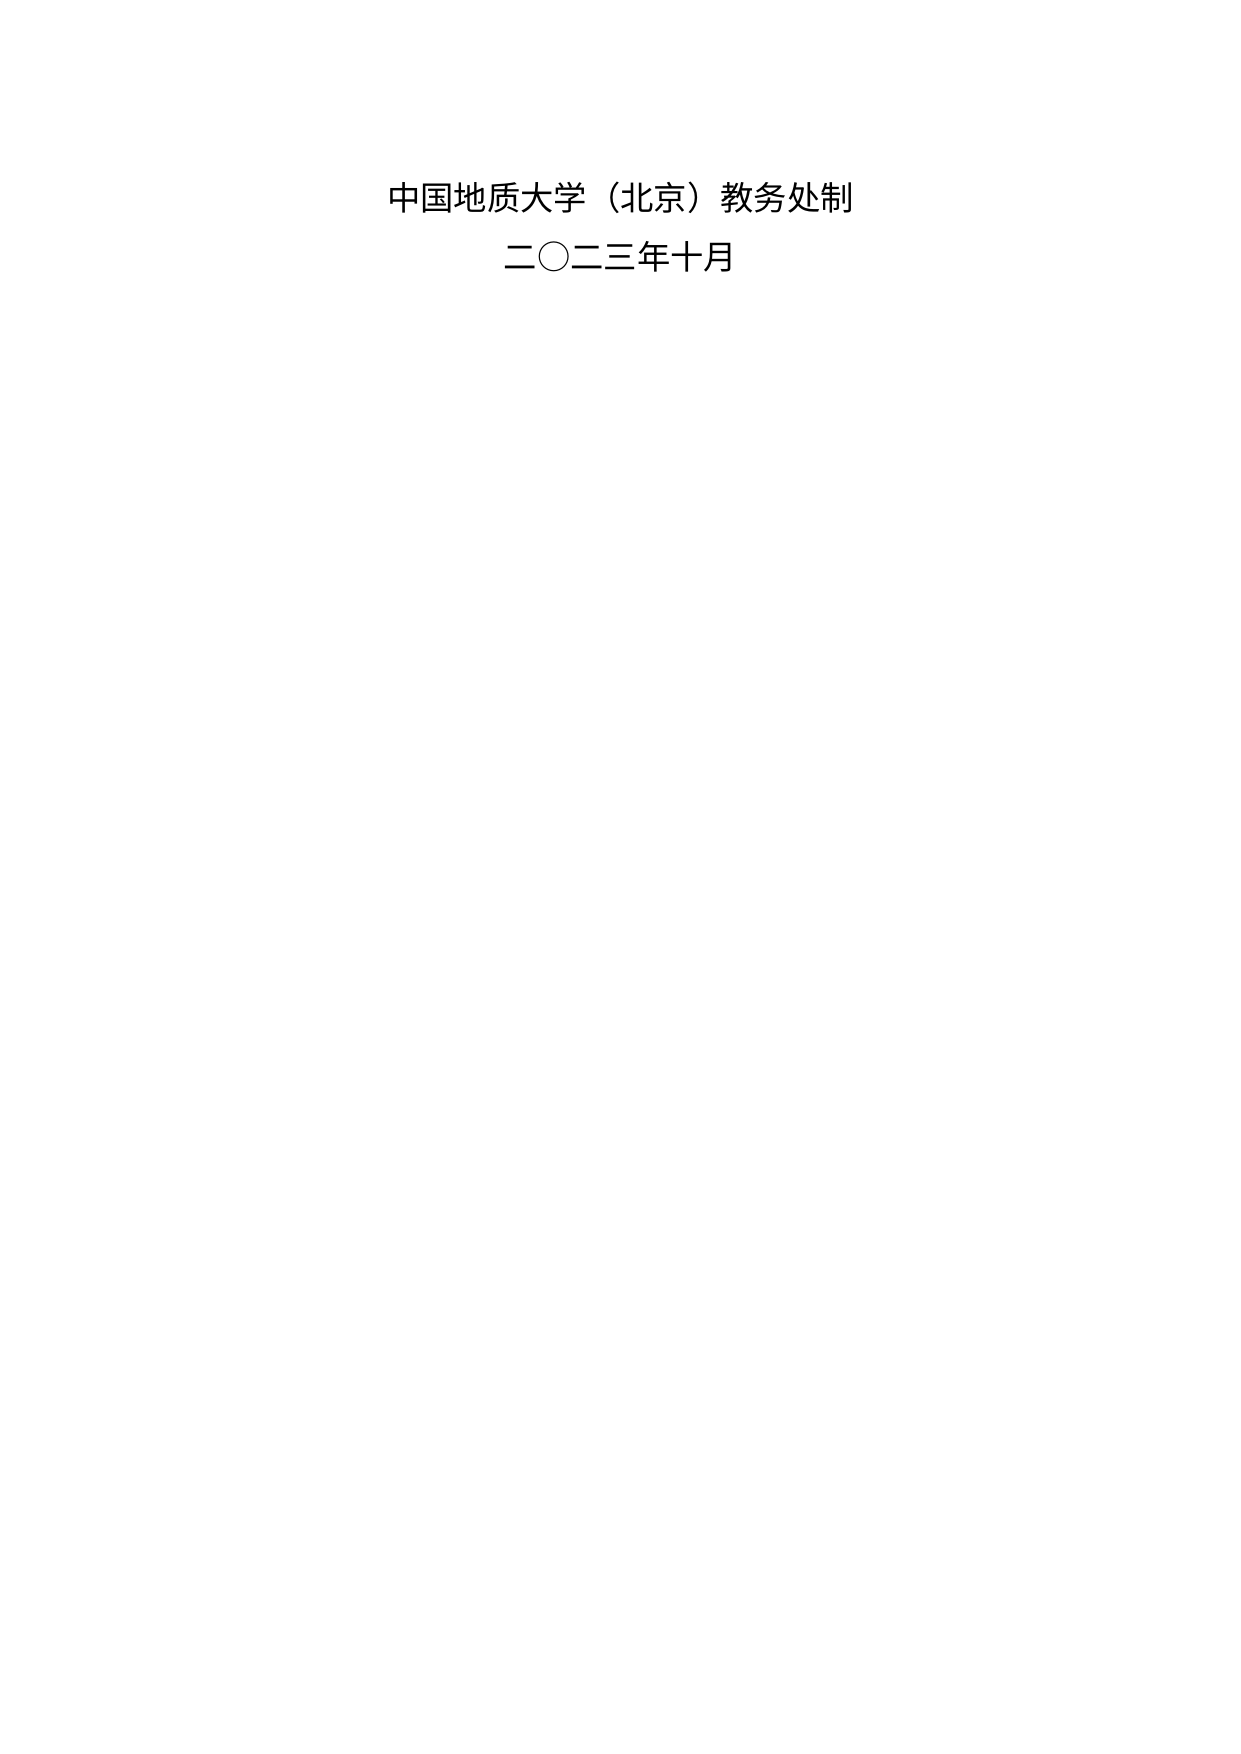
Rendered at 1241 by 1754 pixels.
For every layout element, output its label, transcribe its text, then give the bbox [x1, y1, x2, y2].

text 中国地质大学（北京）教务处制 [187, 162, 1053, 222]
text 二○二三年十月 [187, 222, 1053, 287]
